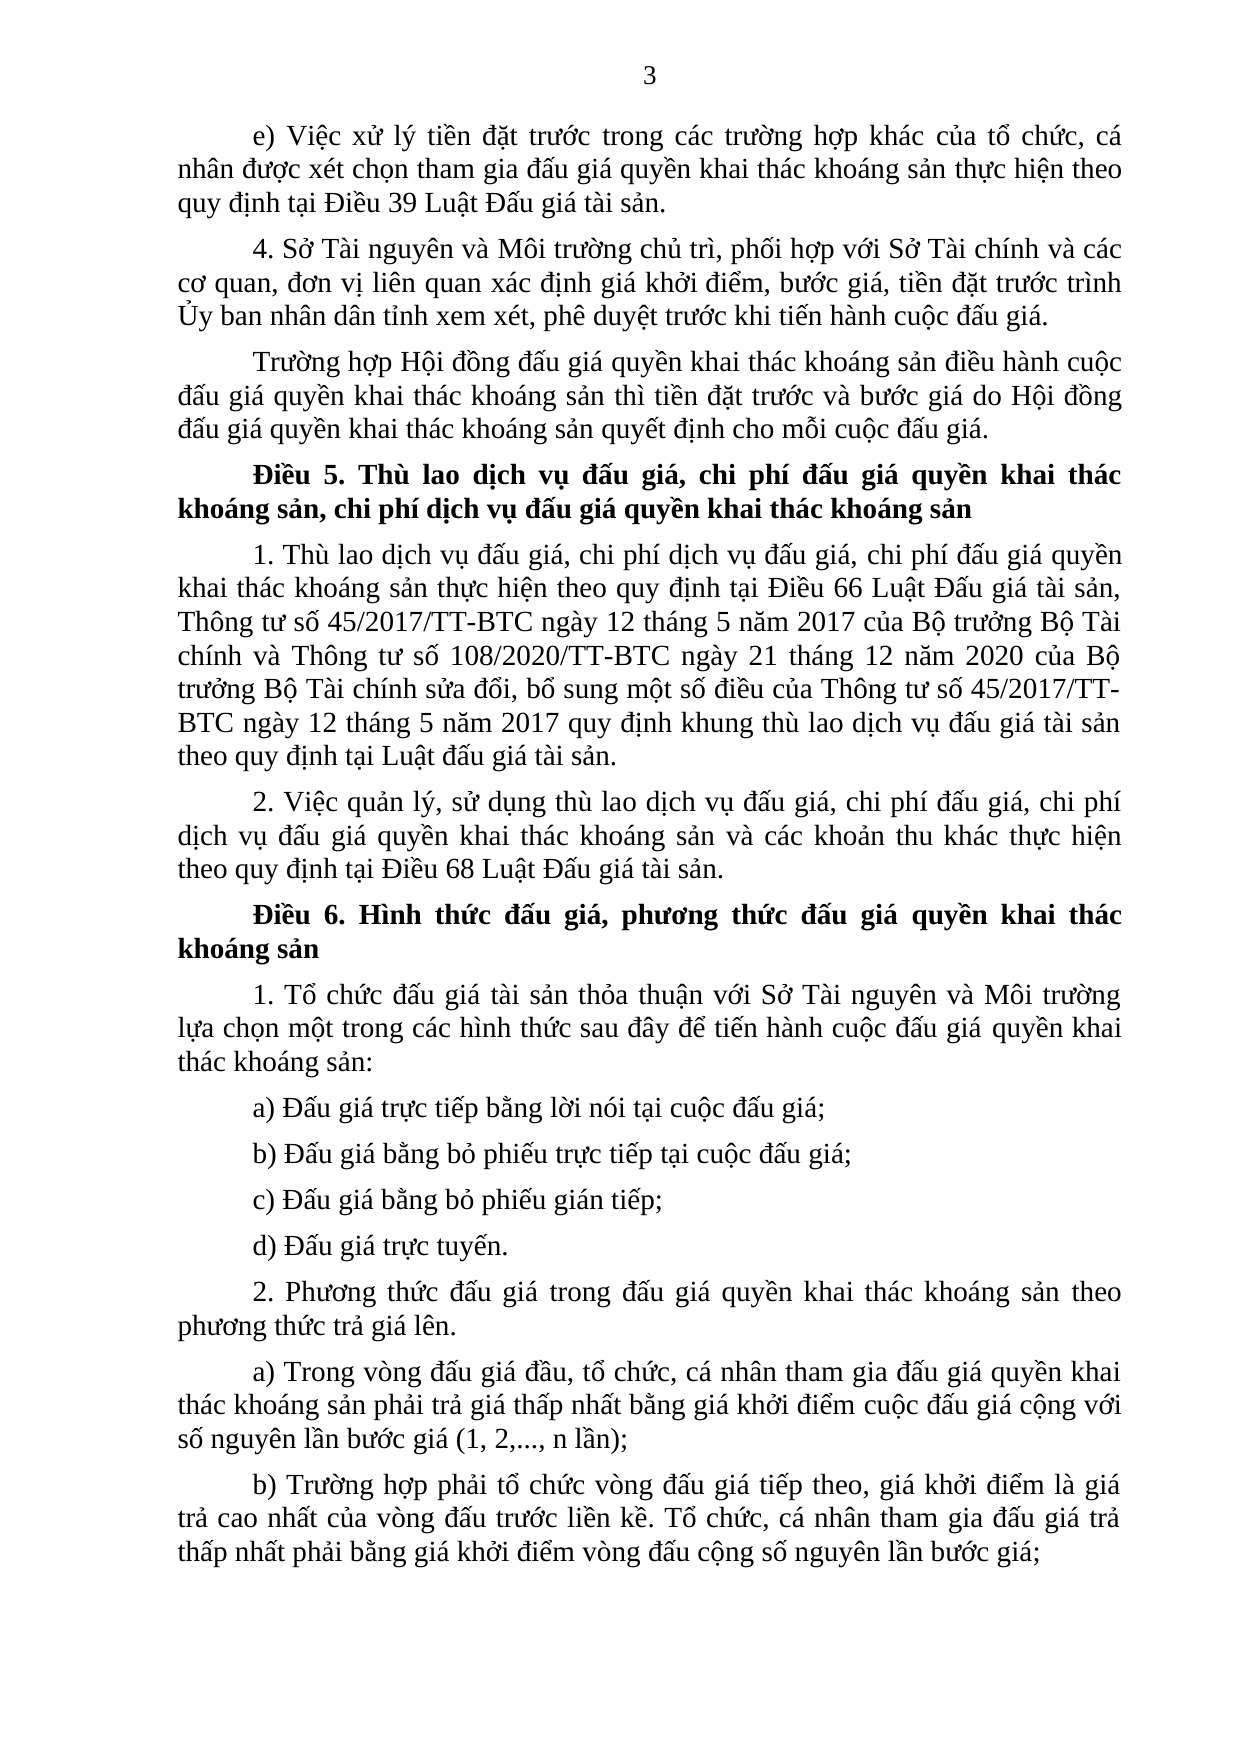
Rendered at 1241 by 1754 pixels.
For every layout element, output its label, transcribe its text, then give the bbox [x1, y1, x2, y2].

text 4. Sở Tài nguyên và Môi trường chủ trì, phối hợp với Sở Tài chính và các cơ quan, đơn vị liên quan xác định giá khởi điểm, bước giá, tiền đặt trước trình Ủy ban nhân dân tỉnh xem xét, phê duyệt trước khi tiến hành cuộc đấu giá. [177, 231, 1122, 332]
text c) Đấu giá bằng bỏ phiếu gián tiếp; [177, 1182, 1122, 1216]
text b) Đấu giá bằng bỏ phiếu trực tiếp tại cuộc đấu giá; [177, 1136, 1122, 1170]
text Điều 6. Hình thức đấu giá, phương thức đấu giá quyền khai thác khoáng sản [177, 897, 1122, 964]
text e) Việc xử lý tiền đặt trước trong các trường hợp khác của tổ chức, cá nhân được xét chọn tham gia đấu giá quyền khai thác khoáng sản thực hiện theo quy định tại Điều 39 Luật Đấu giá tài sản. [177, 118, 1122, 219]
text 2. Việc quản lý, sử dụng thù lao dịch vụ đấu giá, chi phí đấu giá, chi phí dịch vụ đấu giá quyền khai thác khoáng sản và các khoản thu khác thực hiện theo quy định tại Điều 68 Luật Đấu giá tài sản. [177, 784, 1122, 885]
text 2. Phương thức đấu giá trong đấu giá quyền khai thác khoáng sản theo phương thức trả giá lên. [177, 1274, 1122, 1341]
text b) Trường hợp phải tổ chức vòng đấu giá tiếp theo, giá khởi điểm là giá trả cao nhất của vòng đấu trước liền kề. Tổ chức, cá nhân tham gia đấu giá trả thấp nhất phải bằng giá khởi điểm vòng đấu cộng số nguyên lần bước giá; [177, 1467, 1122, 1568]
text 1. Thù lao dịch vụ đấu giá, chi phí dịch vụ đấu giá, chi phí đấu giá quyền khai thác khoáng sản thực hiện theo quy định tại Điều 66 Luật Đấu giá tài sản, Thông tư số 45/2017/TT-BTC ngày 12 tháng 5 năm 2017 của Bộ trưởng Bộ Tài chính và Thông tư số 108/2020/TT-BTC ngày 21 tháng 12 năm 2020 của Bộ trưởng Bộ Tài chính sửa đổi, bổ sung một số điều của Thông tư số 45/2017/TT-BTC ngày 12 tháng 5 năm 2017 quy định khung thù lao dịch vụ đấu giá tài sản theo quy định tại Luật đấu giá tài sản. [177, 537, 1122, 772]
text a) Đấu giá trực tiếp bằng lời nói tại cuộc đấu giá; [177, 1090, 1122, 1124]
text d) Đấu giá trực tuyến. [177, 1228, 1122, 1262]
text Điều 5. Thù lao dịch vụ đấu giá, chi phí đấu giá quyền khai thác khoáng sản, chi phí dịch vụ đấu giá quyền khai thác khoáng sản [177, 457, 1122, 524]
text Trường hợp Hội đồng đấu giá quyền khai thác khoáng sản điều hành cuộc đấu giá quyền khai thác khoáng sản thì tiền đặt trước và bước giá do Hội đồng đấu giá quyền khai thác khoáng sản quyết định cho mỗi cuộc đấu giá. [177, 344, 1122, 445]
text 1. Tổ chức đấu giá tài sản thỏa thuận với Sở Tài nguyên và Môi trường lựa chọn một trong các hình thức sau đây để tiến hành cuộc đấu giá quyền khai thác khoáng sản: [177, 977, 1122, 1078]
text a) Trong vòng đấu giá đầu, tổ chức, cá nhân tham gia đấu giá quyền khai thác khoáng sản phải trả giá thấp nhất bằng giá khởi điểm cuộc đấu giá cộng với số nguyên lần bước giá (1, 2,..., n lần); [177, 1354, 1122, 1454]
